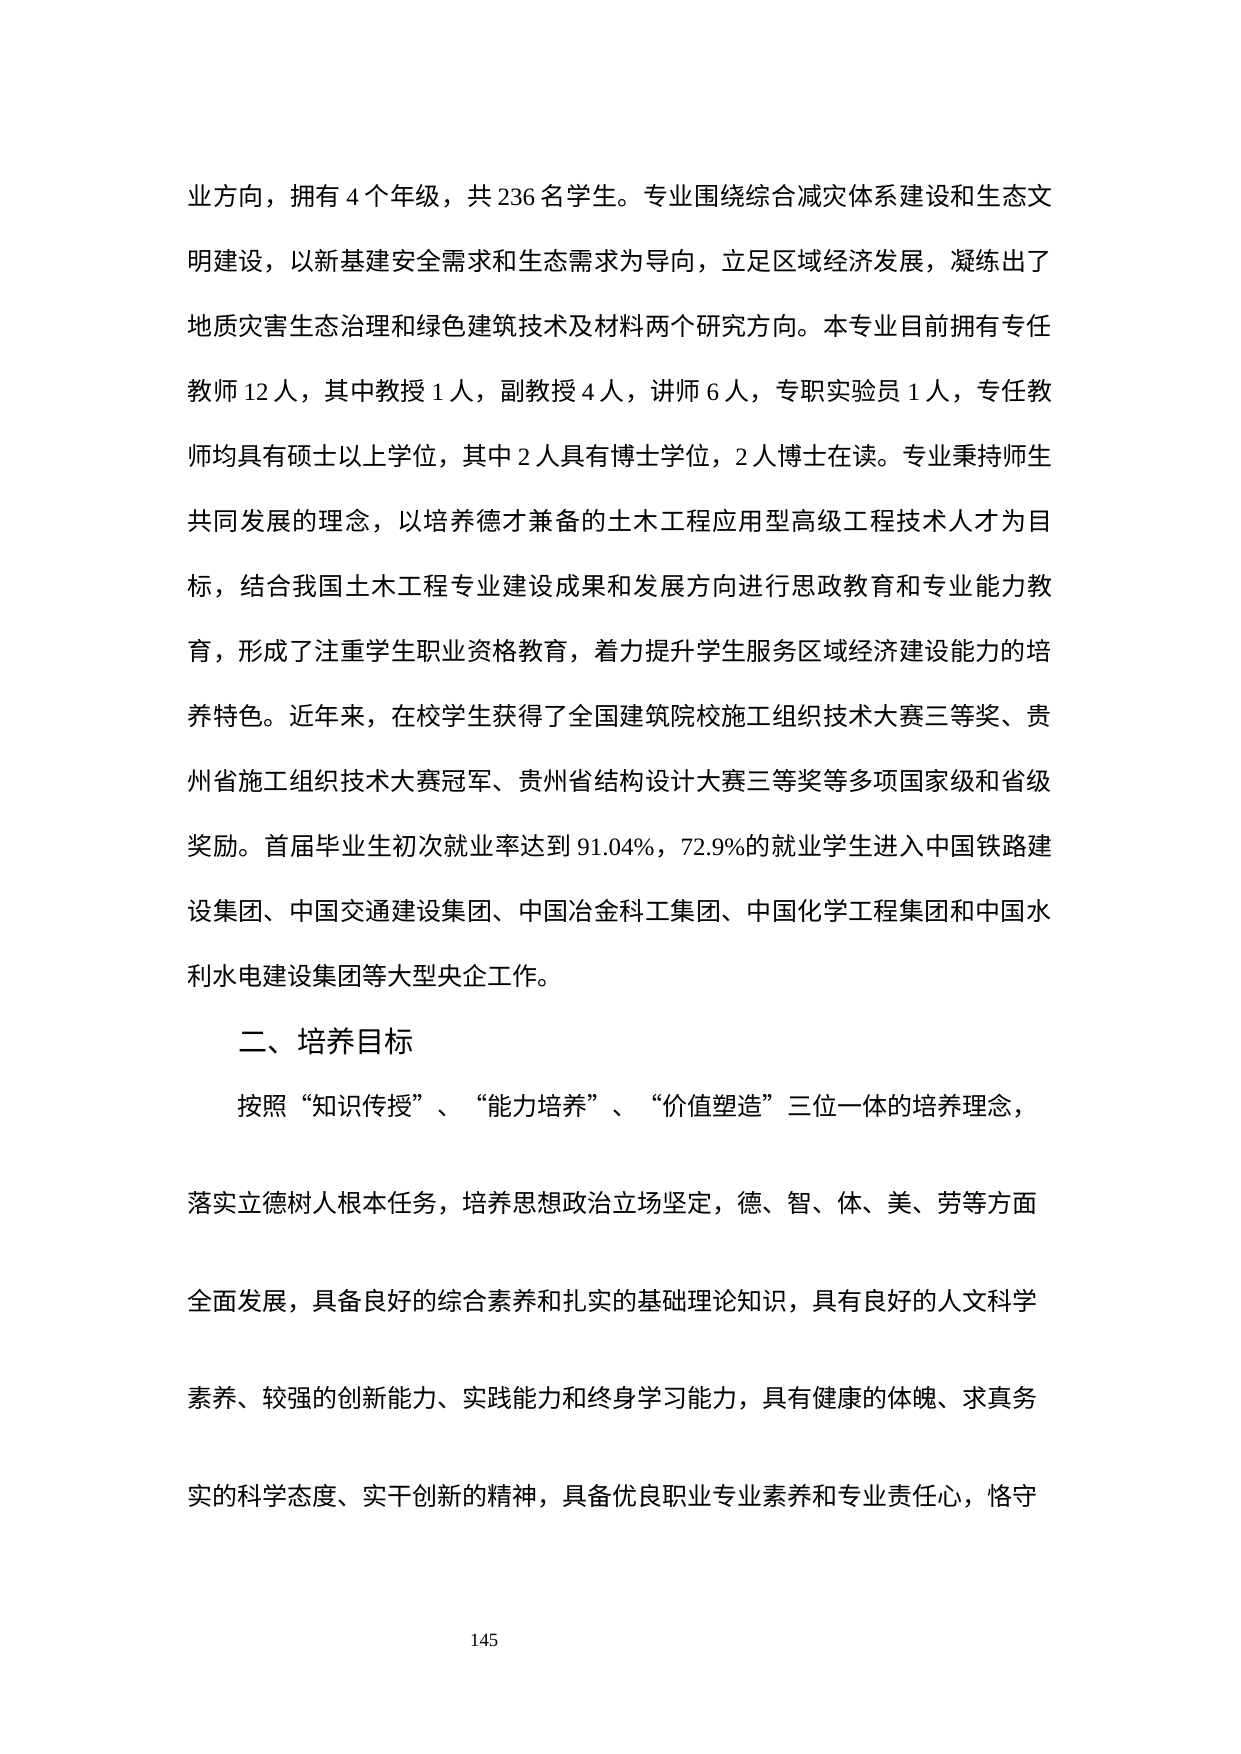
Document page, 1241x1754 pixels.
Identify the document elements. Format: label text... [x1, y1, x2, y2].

subtitle 二、培养目标 [209, 1007, 1053, 1072]
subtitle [187, 162, 1053, 1007]
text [187, 1072, 1053, 1527]
